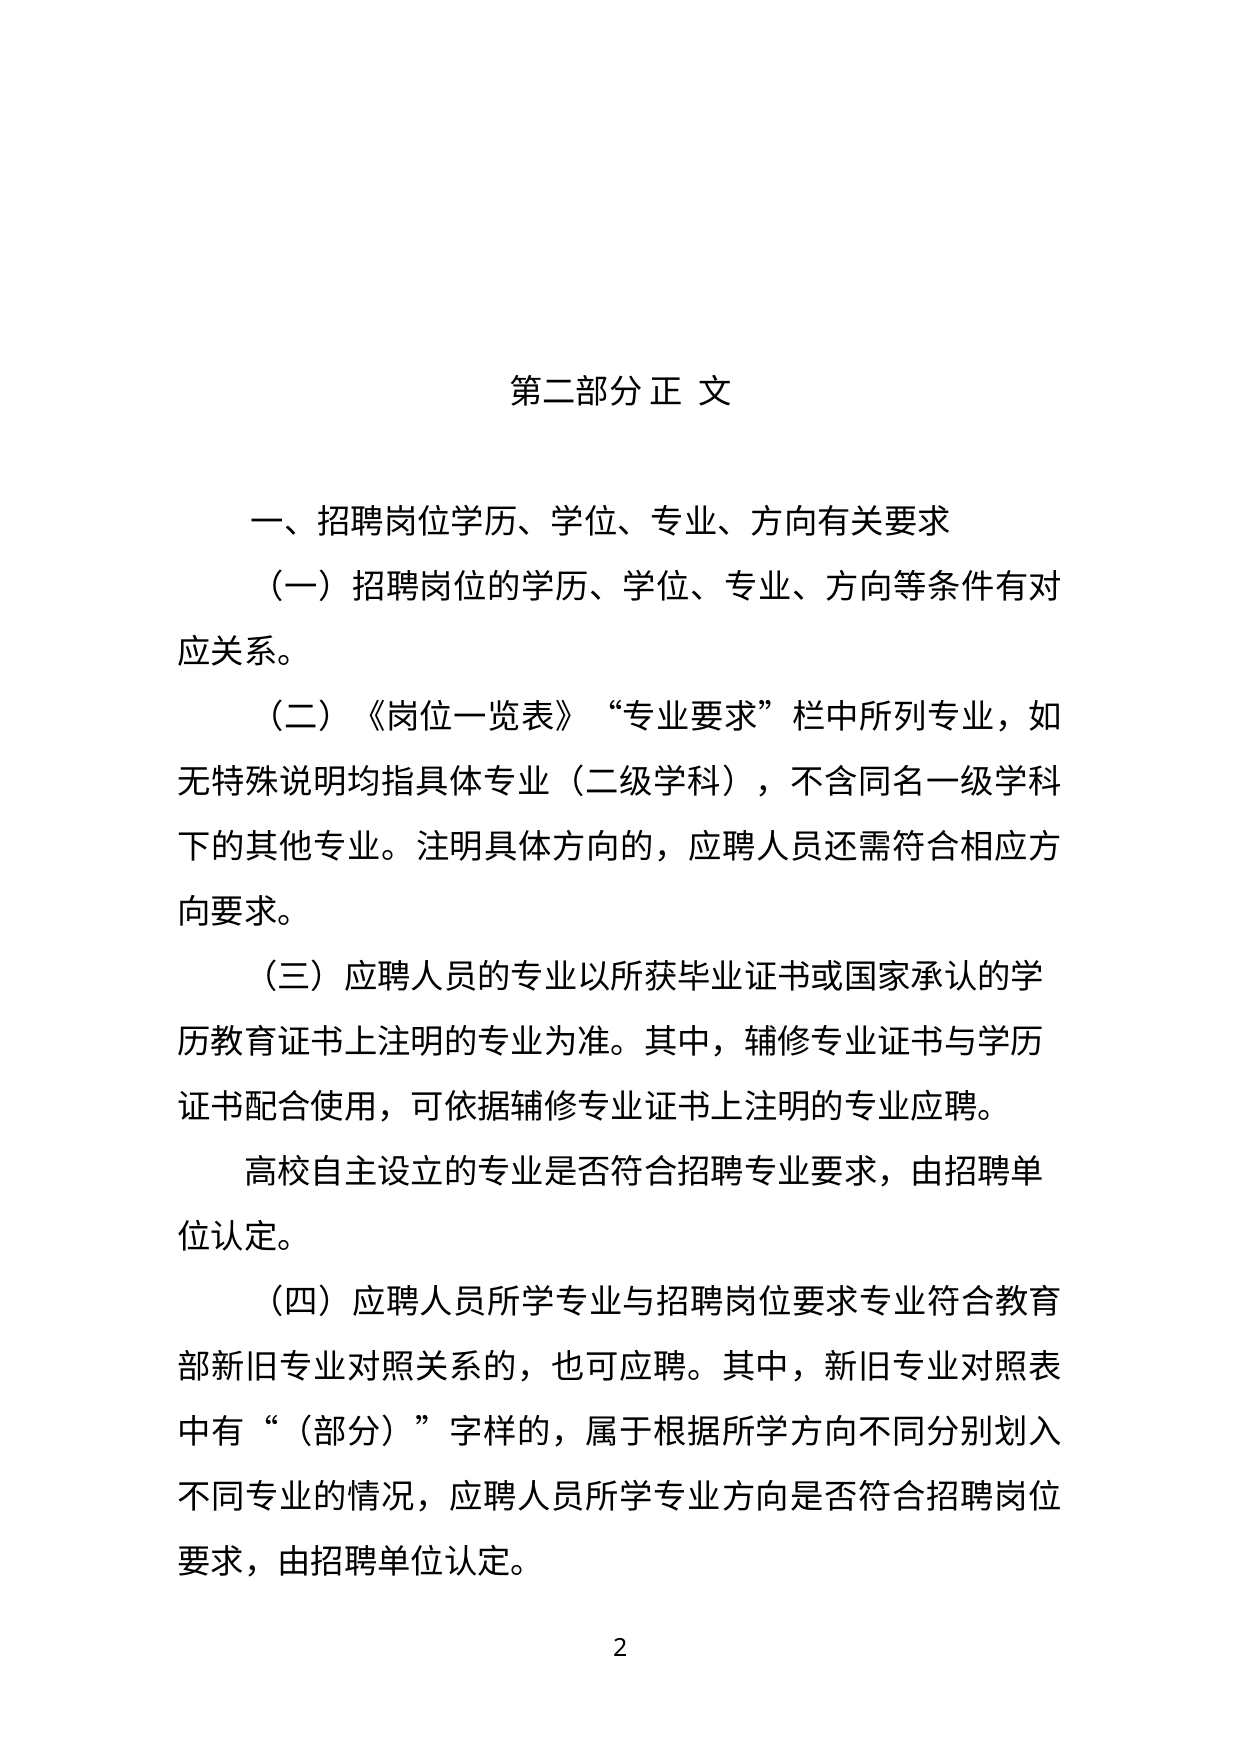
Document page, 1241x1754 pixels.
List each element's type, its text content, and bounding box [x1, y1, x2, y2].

text （四）应聘人员所学专业与招聘岗位要求专业符合教育部新旧专业对照关系的，也可应聘。其中，新旧专业对照表中有“（部分）”字样的，属于根据所学方向不同分别划入不同专业的情况，应聘人员所学专业方向是否符合招聘岗位要求，由招聘单位认定。 [177, 1267, 1063, 1592]
text 高校自主设立的专业是否符合招聘专业要求，由招聘单位认定。 [177, 1137, 1063, 1267]
text 一、招聘岗位学历、学位、专业、方向有关要求 [177, 487, 1063, 552]
text （二）《岗位一览表》“专业要求”栏中所列专业，如无特殊说明均指具体专业（二级学科），不含同名一级学科下的其他专业。注明具体方向的，应聘人员还需符合相应方向要求。 [177, 682, 1063, 942]
text （一）招聘岗位的学历、学位、专业、方向等条件有对应关系。 [177, 552, 1063, 682]
text （三）应聘人员的专业以所获毕业证书或国家承认的学历教育证书上注明的专业为准。其中，辅修专业证书与学历证书配合使用，可依据辅修专业证书上注明的专业应聘。 [177, 942, 1063, 1137]
text 第二部分 正 文 [177, 357, 1063, 422]
